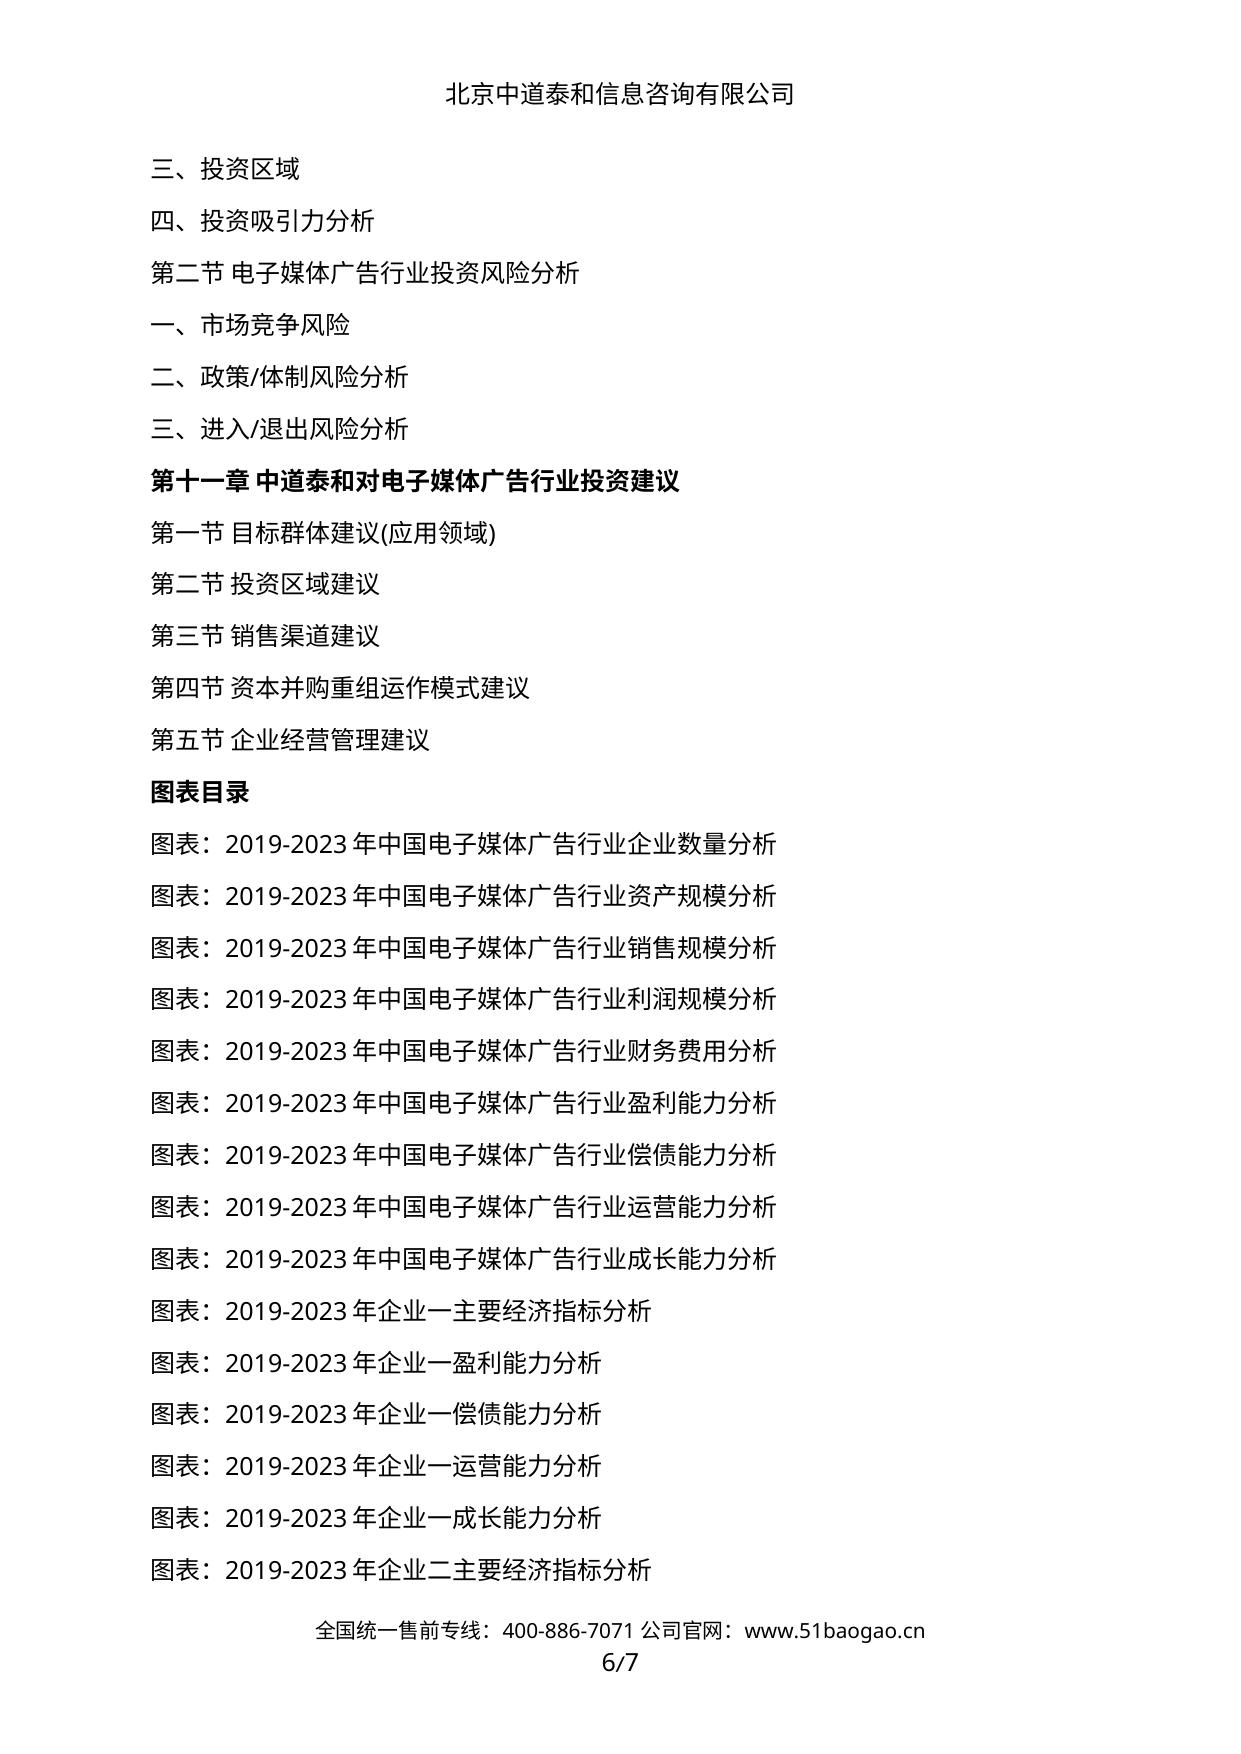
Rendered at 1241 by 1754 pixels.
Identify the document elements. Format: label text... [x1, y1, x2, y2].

text 图表：2019-2023年企业一偿债能力分析 [150, 1395, 1090, 1431]
text 四、投资吸引力分析 [150, 202, 1090, 238]
text 图表：2019-2023年中国电子媒体广告行业成长能力分析 [150, 1239, 1090, 1276]
text 第二节 电子媒体广告行业投资风险分析 [150, 254, 1090, 290]
text 图表：2019-2023年中国电子媒体广告行业资产规模分析 [150, 876, 1090, 912]
text 图表：2019-2023年企业一运营能力分析 [150, 1447, 1090, 1483]
text 二、政策/体制风险分析 [150, 357, 1090, 394]
text 第四节 资本并购重组运作模式建议 [150, 669, 1090, 705]
text 图表：2019-2023年企业一盈利能力分析 [150, 1343, 1090, 1379]
text 第十一章 中道泰和对电子媒体广告行业投资建议 [150, 461, 1090, 497]
text 图表：2019-2023年中国电子媒体广告行业偿债能力分析 [150, 1136, 1090, 1172]
text 图表：2019-2023年中国电子媒体广告行业财务费用分析 [150, 1032, 1090, 1068]
text 三、投资区域 [150, 150, 1090, 186]
text 第三节 销售渠道建议 [150, 617, 1090, 653]
text 第一节 目标群体建议(应用领域) [150, 513, 1090, 549]
text 图表：2019-2023年中国电子媒体广告行业利润规模分析 [150, 980, 1090, 1016]
text 图表目录 [150, 772, 1090, 809]
text 图表：2019-2023年中国电子媒体广告行业运营能力分析 [150, 1187, 1090, 1224]
text 图表：2019-2023年企业一主要经济指标分析 [150, 1291, 1090, 1327]
text 第二节 投资区域建议 [150, 565, 1090, 601]
text 一、市场竞争风险 [150, 306, 1090, 342]
text 图表：2019-2023年中国电子媒体广告行业企业数量分析 [150, 824, 1090, 861]
text 三、进入/退出风险分析 [150, 409, 1090, 446]
text 第五节 企业经营管理建议 [150, 721, 1090, 757]
text 图表：2019-2023年中国电子媒体广告行业盈利能力分析 [150, 1084, 1090, 1120]
text 图表：2019-2023年中国电子媒体广告行业销售规模分析 [150, 928, 1090, 964]
text 图表：2019-2023年企业二主要经济指标分析 [150, 1551, 1090, 1587]
text 图表：2019-2023年企业一成长能力分析 [150, 1499, 1090, 1535]
